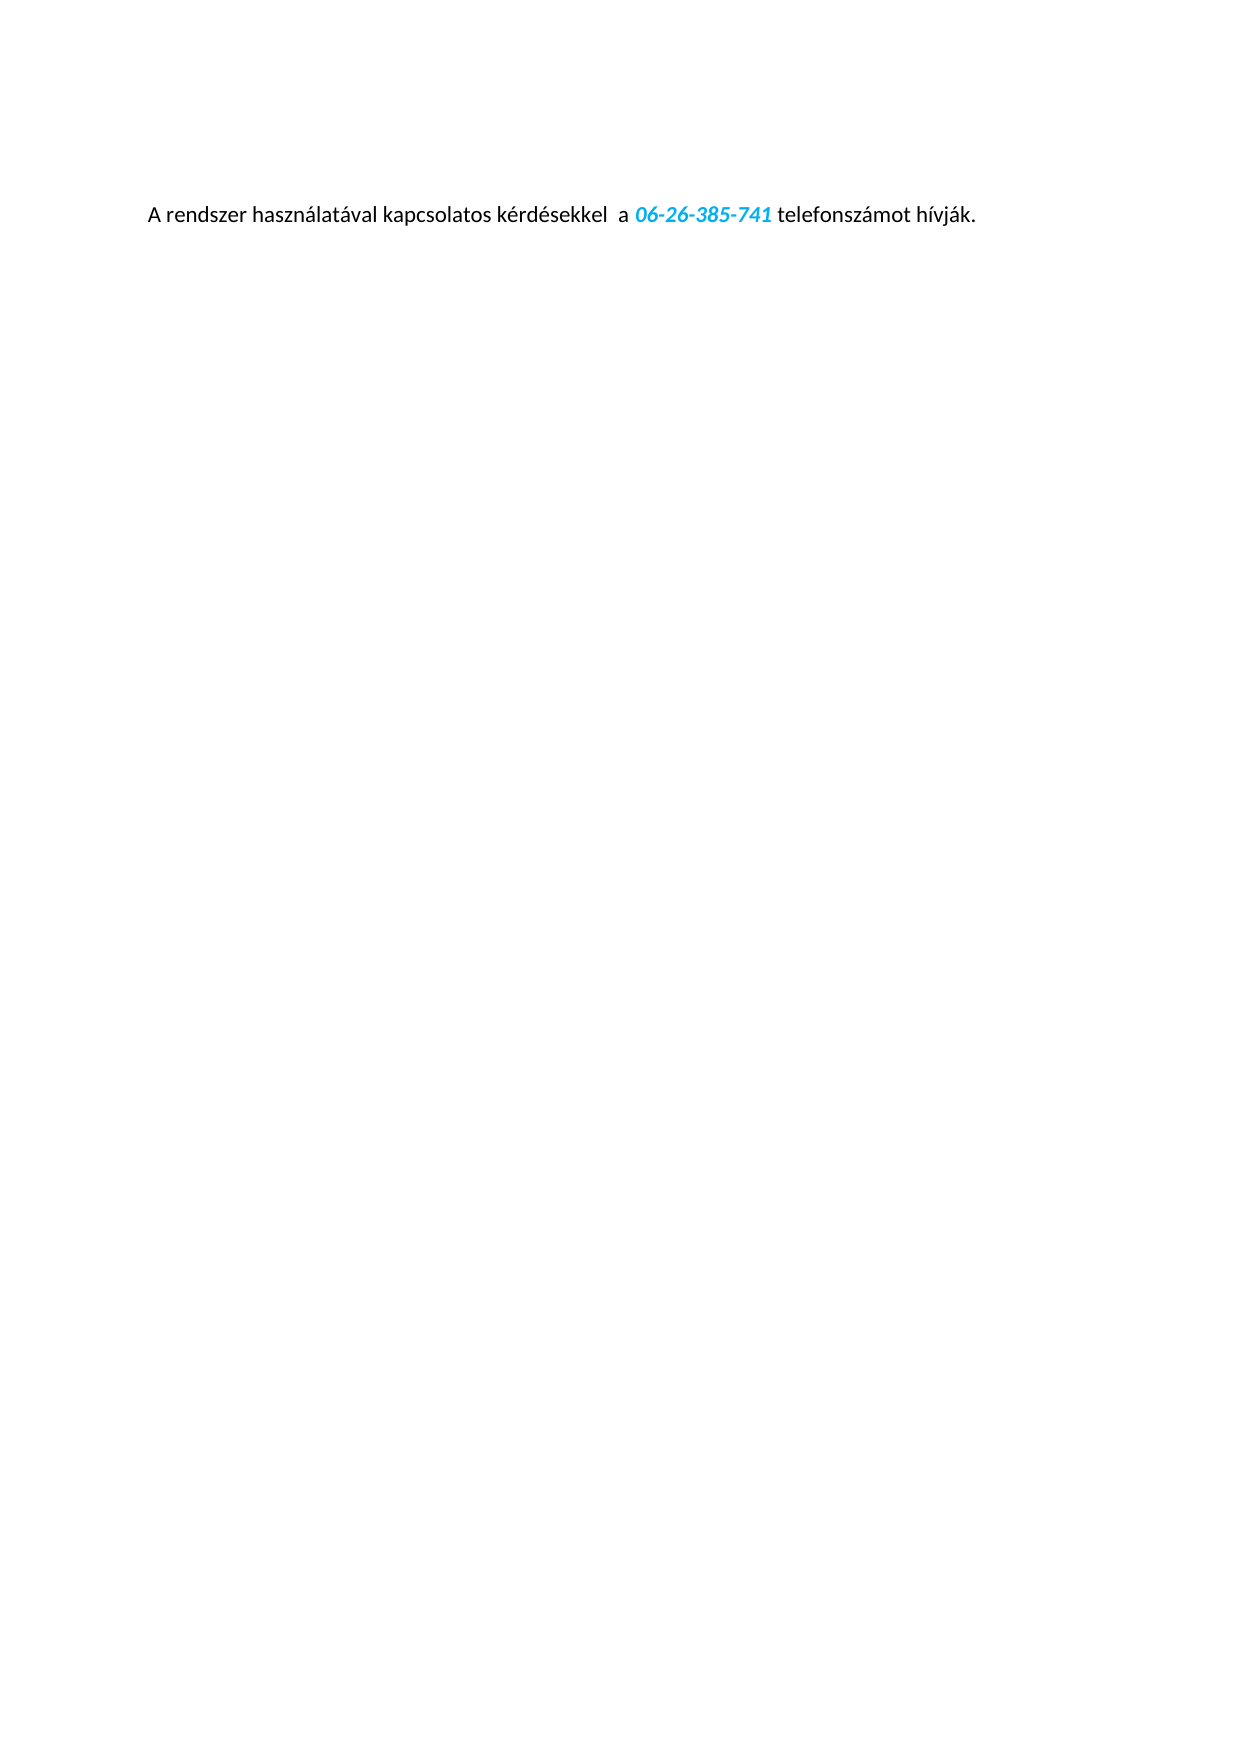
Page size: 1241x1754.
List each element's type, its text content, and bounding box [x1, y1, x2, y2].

text A rendszer használatával kapcsolatos kérdésekkel a 06-26-385-741 telefonszámot hívják. [148, 201, 1093, 229]
